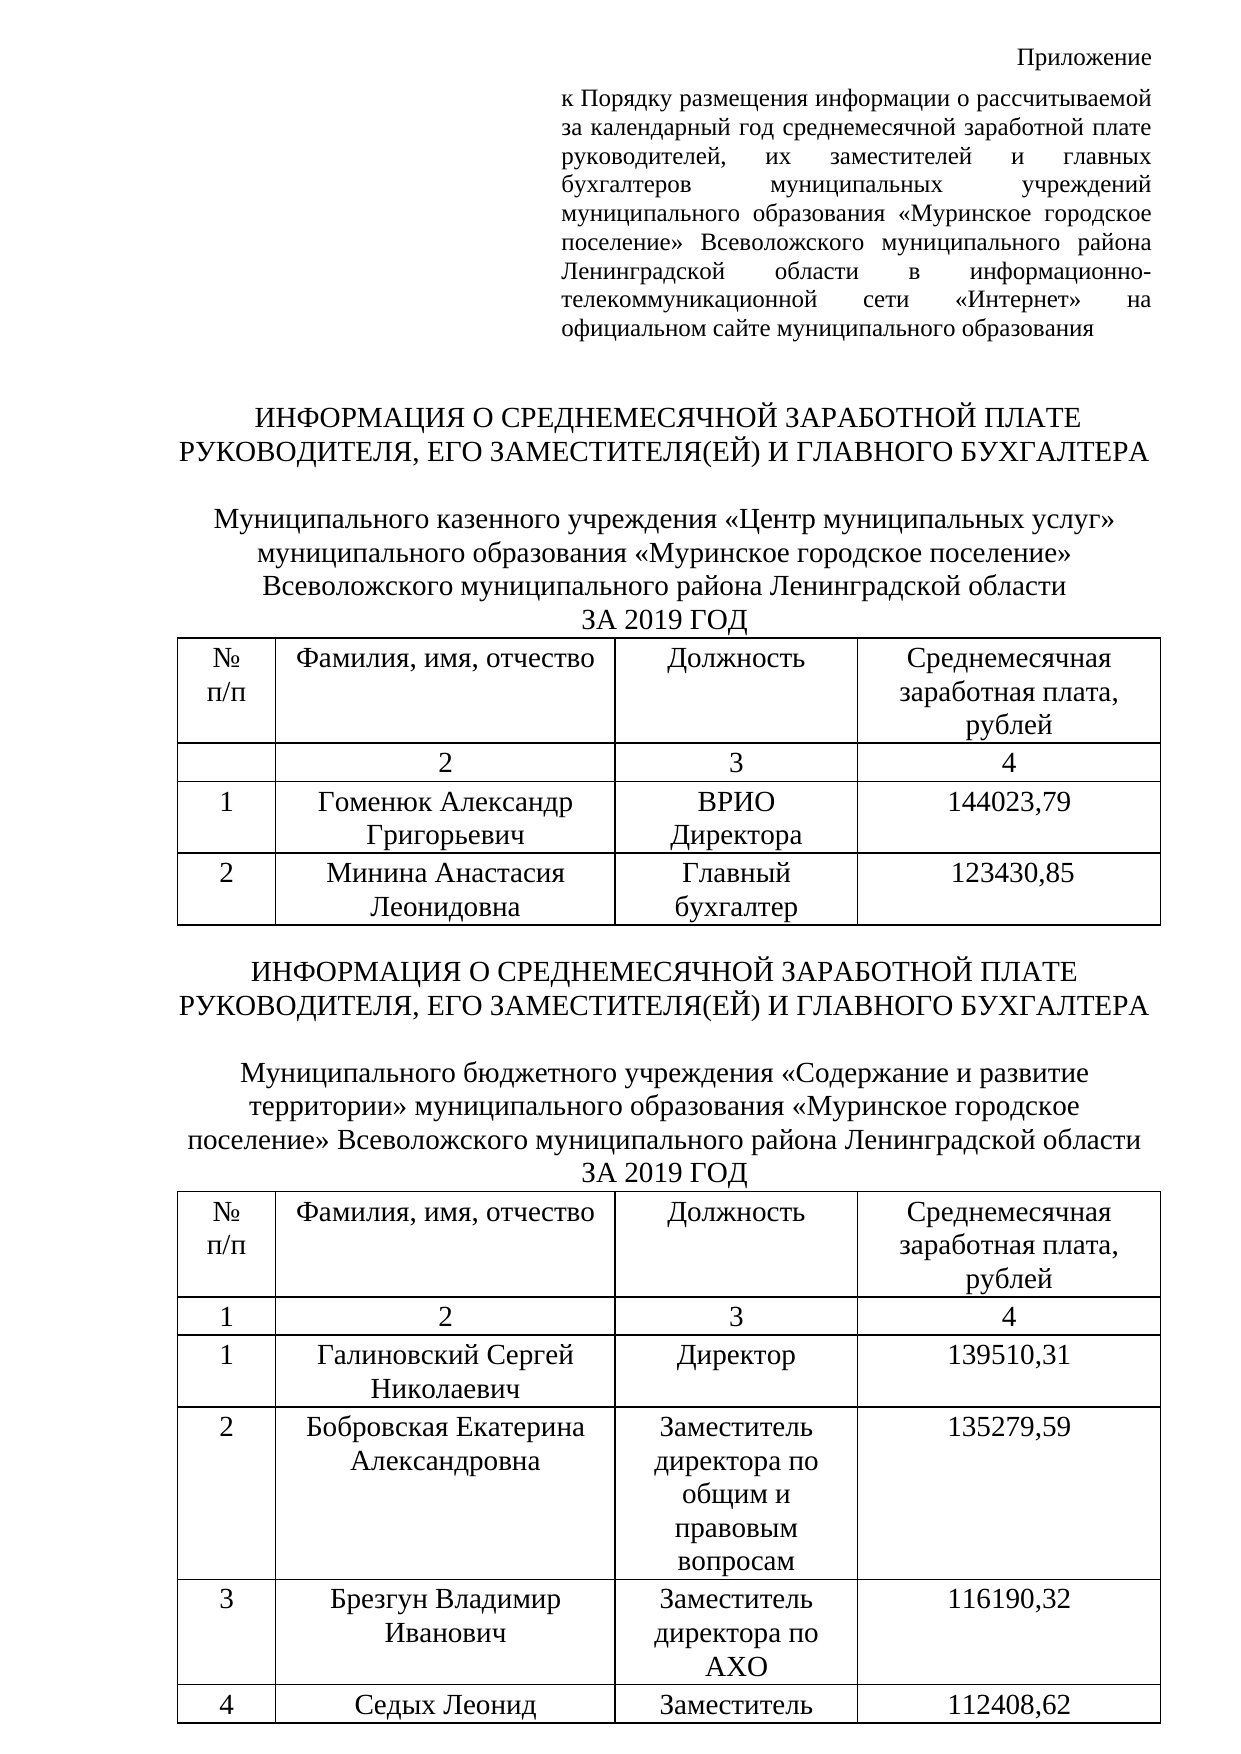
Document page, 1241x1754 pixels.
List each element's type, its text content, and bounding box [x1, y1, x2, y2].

table_cell Фамилия, имя, отчество [276, 1192, 614, 1296]
text Приложение [177, 42, 1152, 71]
table_cell Минина Анастасия Леонидовна [276, 854, 614, 924]
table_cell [616, 1685, 857, 1722]
text Муниципального казенного учреждения «Центр муниципальных услуг» муниципального образования «Муринское городское поселение» Всеволожского муниципального района Ленинградской области [177, 501, 1152, 602]
text ЗА 2019 ГОД [177, 602, 1152, 635]
table_cell 4 [858, 744, 1160, 781]
table_cell Среднемесячная заработная плата, рублей [858, 639, 1160, 742]
text Муниципального бюджетного учреждения «Содержание и развитие территории» муниципального образования «Муринское городское поселение» Всеволожского муниципального района Ленинградской области [177, 1055, 1152, 1156]
table_cell 135279,59 [858, 1408, 1160, 1578]
table_cell 2 [276, 1298, 614, 1334]
table_cell 3 [616, 744, 857, 781]
table_cell Галиновский Сергей Николаевич [276, 1336, 614, 1406]
table_cell Главный бухгалтер [616, 854, 857, 924]
table_cell Фамилия, имя, отчество [276, 639, 614, 742]
table_cell 112408,62 [858, 1685, 1160, 1722]
table_cell 3 [616, 1298, 857, 1334]
table_cell 4 [178, 1685, 275, 1722]
table_cell ВРИО Директора [616, 782, 857, 852]
text ИНФОРМАЦИЯ О СРЕДНЕМЕСЯЧНОЙ ЗАРАБОТНОЙ ПЛАТЕ РУКОВОДИТЕЛЯ, ЕГО ЗАМЕСТИТЕЛЯ(ЕЙ) И ГЛАВНОГО БУХГАЛТЕРА [177, 954, 1152, 1021]
table_cell № п/п [178, 1192, 275, 1296]
table_cell Брезгун Владимир Иванович [276, 1580, 614, 1684]
table_cell 3 [178, 1580, 275, 1684]
table_cell 1 [178, 1336, 275, 1406]
table_cell Должность [616, 1192, 857, 1296]
table_cell Бобровская Екатерина Александровна [276, 1408, 614, 1578]
table_cell 4 [858, 1298, 1160, 1334]
table_cell Должность [616, 639, 857, 742]
text к Порядку размещения информации о рассчитываемой за календарный год среднемесячной заработной плате руководителей, их заместителей и главных бухгалтеров муниципальных учреждений муниципального образования «Муринское городское поселение» Всеволожского муниципального района Ленинградской области в информационно-телекоммуникационной сети «Интернет» на официальном сайте муниципального образования [561, 83, 1152, 342]
table_cell 2 [178, 854, 275, 924]
text ИНФОРМАЦИЯ О СРЕДНЕМЕСЯЧНОЙ ЗАРАБОТНОЙ ПЛАТЕ РУКОВОДИТЕЛЯ, ЕГО ЗАМЕСТИТЕЛЯ(ЕЙ) И ГЛАВНОГО БУХГАЛТЕРА [177, 401, 1152, 468]
table_cell 116190,32 [858, 1580, 1160, 1684]
table_cell 144023,79 [858, 782, 1160, 852]
table_cell [178, 744, 275, 781]
table_cell Среднемесячная заработная плата, рублей [858, 1192, 1160, 1296]
table_cell 123430,85 [858, 854, 1160, 924]
table_cell Заместитель директора по общим и правовым вопросам [616, 1408, 857, 1578]
table_cell 139510,31 [858, 1336, 1160, 1406]
table_cell № п/п [178, 639, 275, 742]
text ЗА 2019 ГОД [177, 1156, 1152, 1189]
table_cell 1 [178, 1298, 275, 1334]
table_cell Директор [616, 1336, 857, 1406]
table_cell 1 [178, 782, 275, 852]
table_cell 2 [178, 1408, 275, 1578]
table_cell Заместитель директора по АХО [616, 1580, 857, 1684]
table_cell Гоменюк Александр Григорьевич [276, 782, 614, 852]
table_cell 2 [276, 744, 614, 781]
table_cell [276, 1685, 614, 1722]
